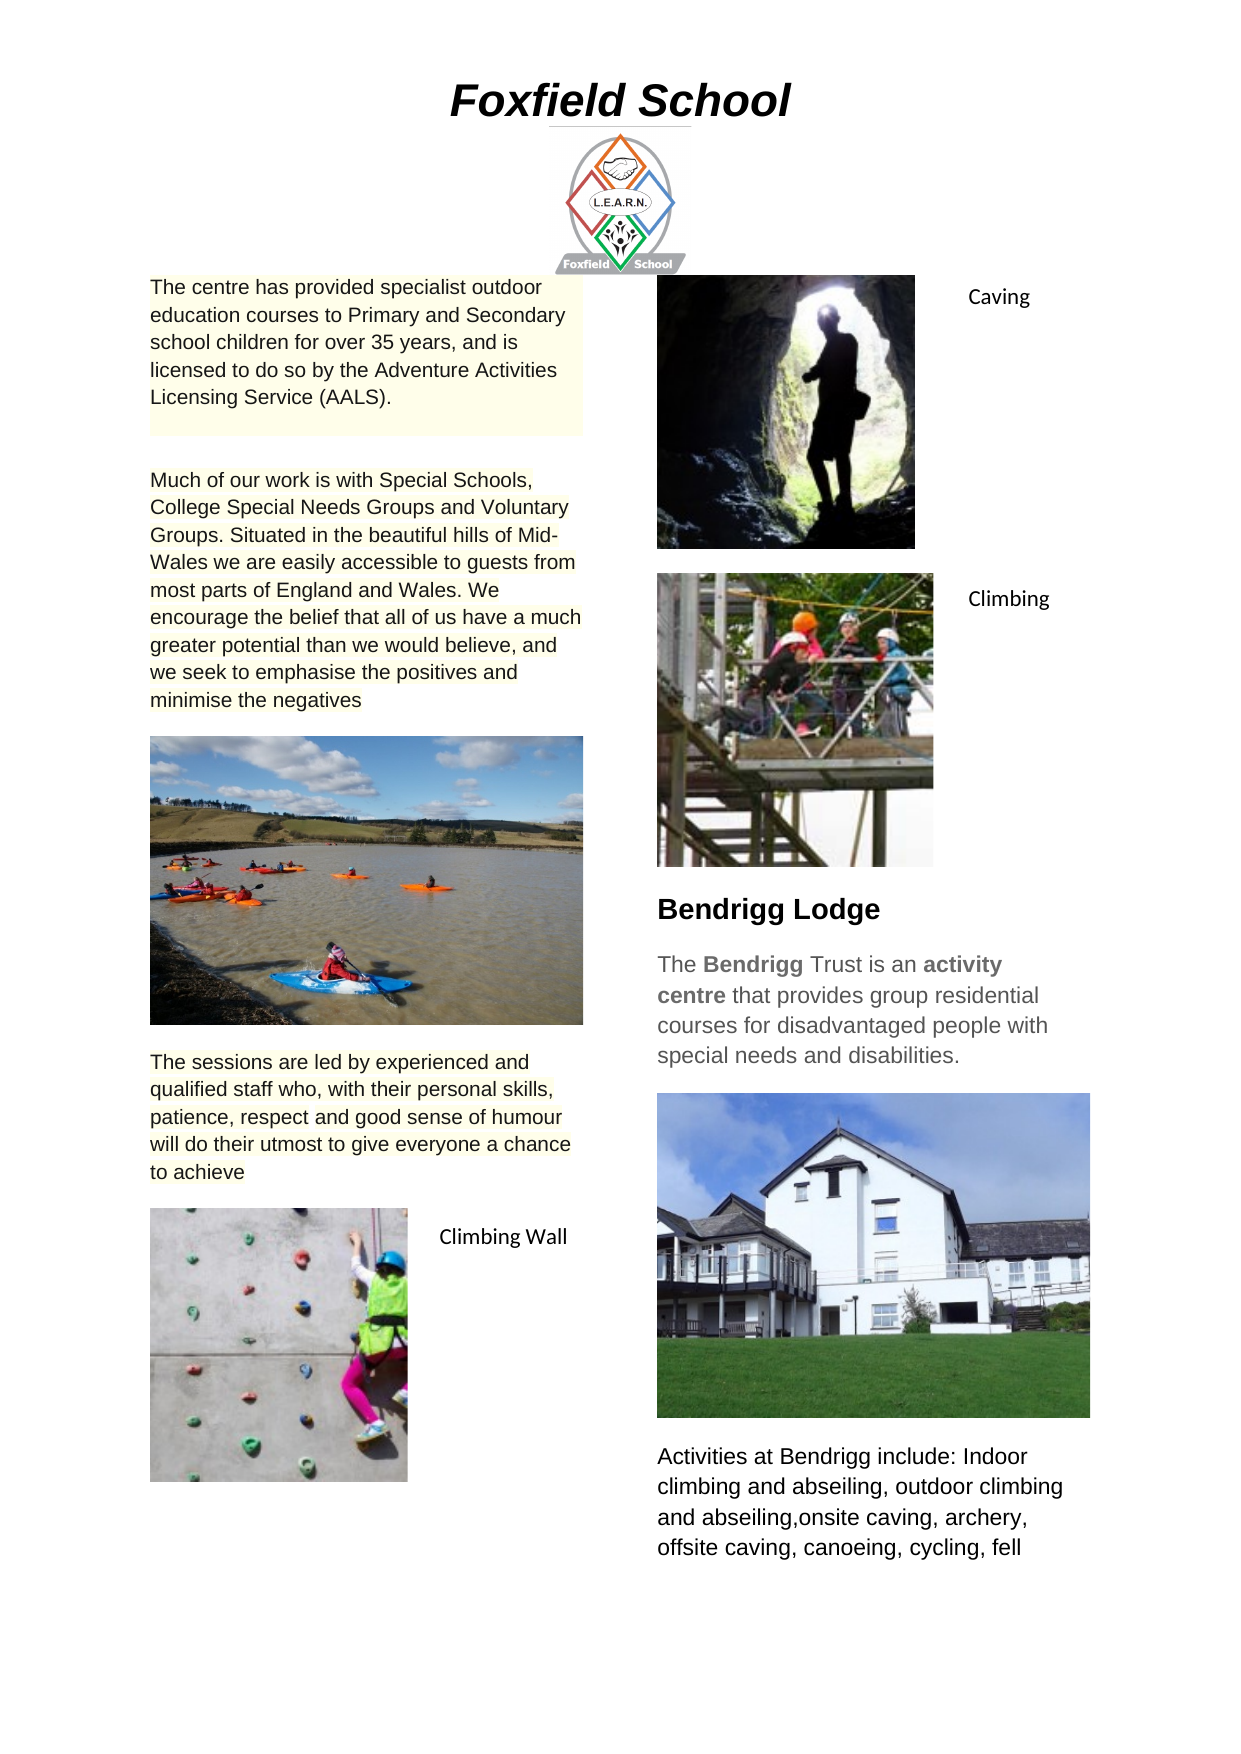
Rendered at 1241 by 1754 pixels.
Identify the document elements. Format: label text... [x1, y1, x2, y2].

subtitle The centre has provided specialist outdoor education courses to Primary and Secondary school children for over 35 years, and is licensed to do so by the Adventure Activities Licensing Service (AALS). [150, 275, 583, 409]
text The sessions are led by experienced and qualified staff who, with their personal skills, patience, respect and good sense of humour will do their utmost to give everyone a chance to achieve [150, 1050, 583, 1184]
text The Bendrigg Trust is an activity centre that provides group residential courses for disadvantaged people with special needs and disabilities. [657, 951, 1090, 1068]
picture [150, 1208, 408, 1482]
picture [657, 1093, 1091, 1418]
text Bendrigg Lodge [657, 892, 1090, 926]
picture [657, 573, 934, 867]
text Much of our work is with Special Schools, College Special Needs Groups and Voluntary Groups. Situated in the beautiful hills of Mid-Wales we are easily accessible to guests from most parts of England and Wales. We encourage the belief that all of us have a much greater potential than we would believe, and we seek to emphasise the positives and minimise the negatives [150, 468, 583, 712]
picture [549, 126, 915, 549]
picture [150, 736, 584, 1025]
